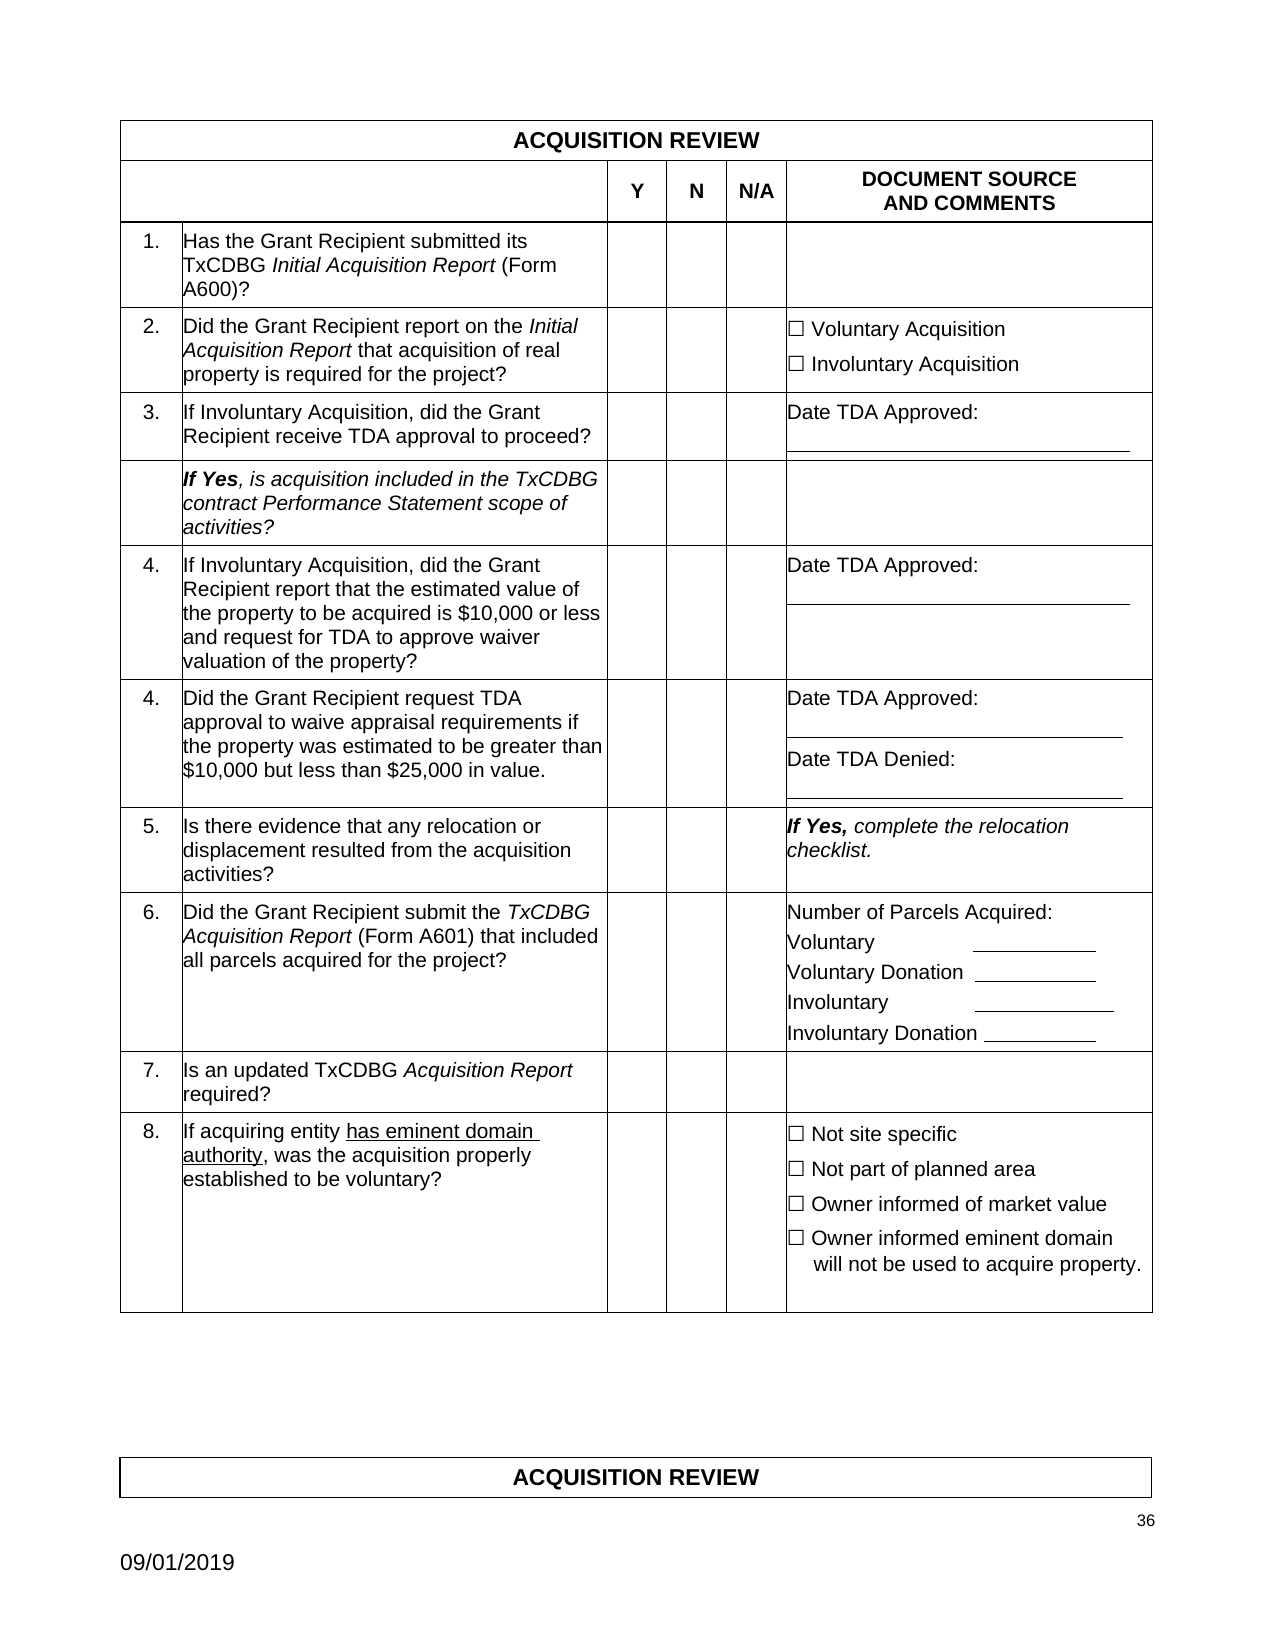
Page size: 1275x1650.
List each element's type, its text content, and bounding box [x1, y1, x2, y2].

table_cell If Involuntary Acquisition, did the Grant Recipient report that the estimated value of the property to be acquired is $10,000 or less and request for TDA to approve waiver valuation of the property? [183, 546, 607, 679]
table_cell If Involuntary Acquisition, did the Grant Recipient receive TDA approval to proceed? [183, 393, 607, 460]
table_cell 7. [121, 1052, 182, 1112]
table_cell [667, 1052, 726, 1112]
table_cell [608, 680, 666, 807]
table_cell [727, 546, 786, 679]
table_cell Did the Grant Recipient report on the Initial Acquisition Report that acquisition of real property is required for the project? [183, 308, 607, 392]
table_cell [608, 1113, 666, 1312]
table_cell Date TDA Approved: [787, 546, 1152, 679]
table_cell Date TDA Approved: Date TDA Denied: [787, 680, 1152, 807]
table_cell [727, 393, 786, 460]
table_cell [608, 393, 666, 460]
table_cell 3. [121, 393, 182, 460]
table_cell [787, 1052, 1152, 1112]
table_cell [727, 680, 786, 807]
table_cell [727, 308, 786, 392]
table_header ACQUISITION REVIEW [121, 121, 1152, 160]
table_cell Y [608, 161, 666, 221]
table_cell [608, 223, 666, 307]
table_cell [667, 461, 726, 545]
table_cell [608, 546, 666, 679]
table_cell [787, 223, 1152, 307]
table_cell Date TDA Approved: [787, 393, 1152, 460]
table_cell [727, 223, 786, 307]
table_cell [182, 161, 607, 221]
table_cell ☐ Not site specific ☐ Not part of planned area ☐ Owner informed of market value ☐ Owner informed eminent domain will not be used to acquire property. [787, 1113, 1152, 1312]
table_cell [121, 461, 182, 545]
table_header ACQUISITION REVIEW [121, 1458, 1151, 1497]
table_cell [787, 461, 1152, 545]
table_cell 1. [121, 223, 182, 307]
table_cell [608, 461, 666, 545]
table_cell Did the Grant Recipient request TDA approval to waive appraisal requirements if the property was estimated to be greater than $10,000 but less than $25,000 in value. [183, 680, 607, 807]
table_cell N [667, 161, 726, 221]
table_cell 4. [121, 546, 182, 679]
table_cell [608, 308, 666, 392]
table_cell If acquiring entity has eminent domain authority, was the acquisition properly established to be voluntary? [183, 1113, 607, 1312]
table_cell [667, 1113, 726, 1312]
table_cell [121, 161, 182, 221]
table_cell 8. [121, 1113, 182, 1312]
table_cell Is there evidence that any relocation or displacement resulted from the acquisition activities? [183, 808, 607, 892]
table_cell Number of Parcels Acquired: Voluntary Voluntary Donation Involuntary Involuntary Donation [787, 893, 1152, 1051]
table_cell [667, 393, 726, 460]
table_cell [608, 808, 666, 892]
table_cell [727, 1052, 786, 1112]
table_cell 5. [121, 808, 182, 892]
table_cell [608, 893, 666, 1051]
table_cell [727, 461, 786, 545]
table_cell [667, 308, 726, 392]
table_cell [667, 808, 726, 892]
table_cell ☐ Voluntary Acquisition ☐ Involuntary Acquisition [787, 308, 1152, 392]
table_cell [727, 893, 786, 1051]
table_cell Is an updated TxCDBG Acquisition Report required? [183, 1052, 607, 1112]
table_cell If Yes, is acquisition included in the TxCDBG contract Performance Statement scope of activities? [183, 461, 607, 545]
table_cell [727, 808, 786, 892]
table_cell 4. [121, 680, 182, 807]
table_cell [608, 1052, 666, 1112]
table_cell [667, 223, 726, 307]
table_cell Did the Grant Recipient submit the TxCDBG Acquisition Report (Form A601) that included all parcels acquired for the project? [183, 893, 607, 1051]
table_cell Has the Grant Recipient submitted its TxCDBG Initial Acquisition Report (Form A600)? [183, 223, 607, 307]
table_cell [727, 1113, 786, 1312]
table_cell [667, 546, 726, 679]
table_cell DOCUMENT SOURCE AND COMMENTS [787, 161, 1152, 221]
table_cell 6. [121, 893, 182, 1051]
table_cell N/A [727, 161, 786, 221]
table_cell [667, 893, 726, 1051]
table_cell 2. [121, 308, 182, 392]
table_cell [667, 680, 726, 807]
table_cell If Yes, complete the relocation checklist. [787, 808, 1152, 892]
